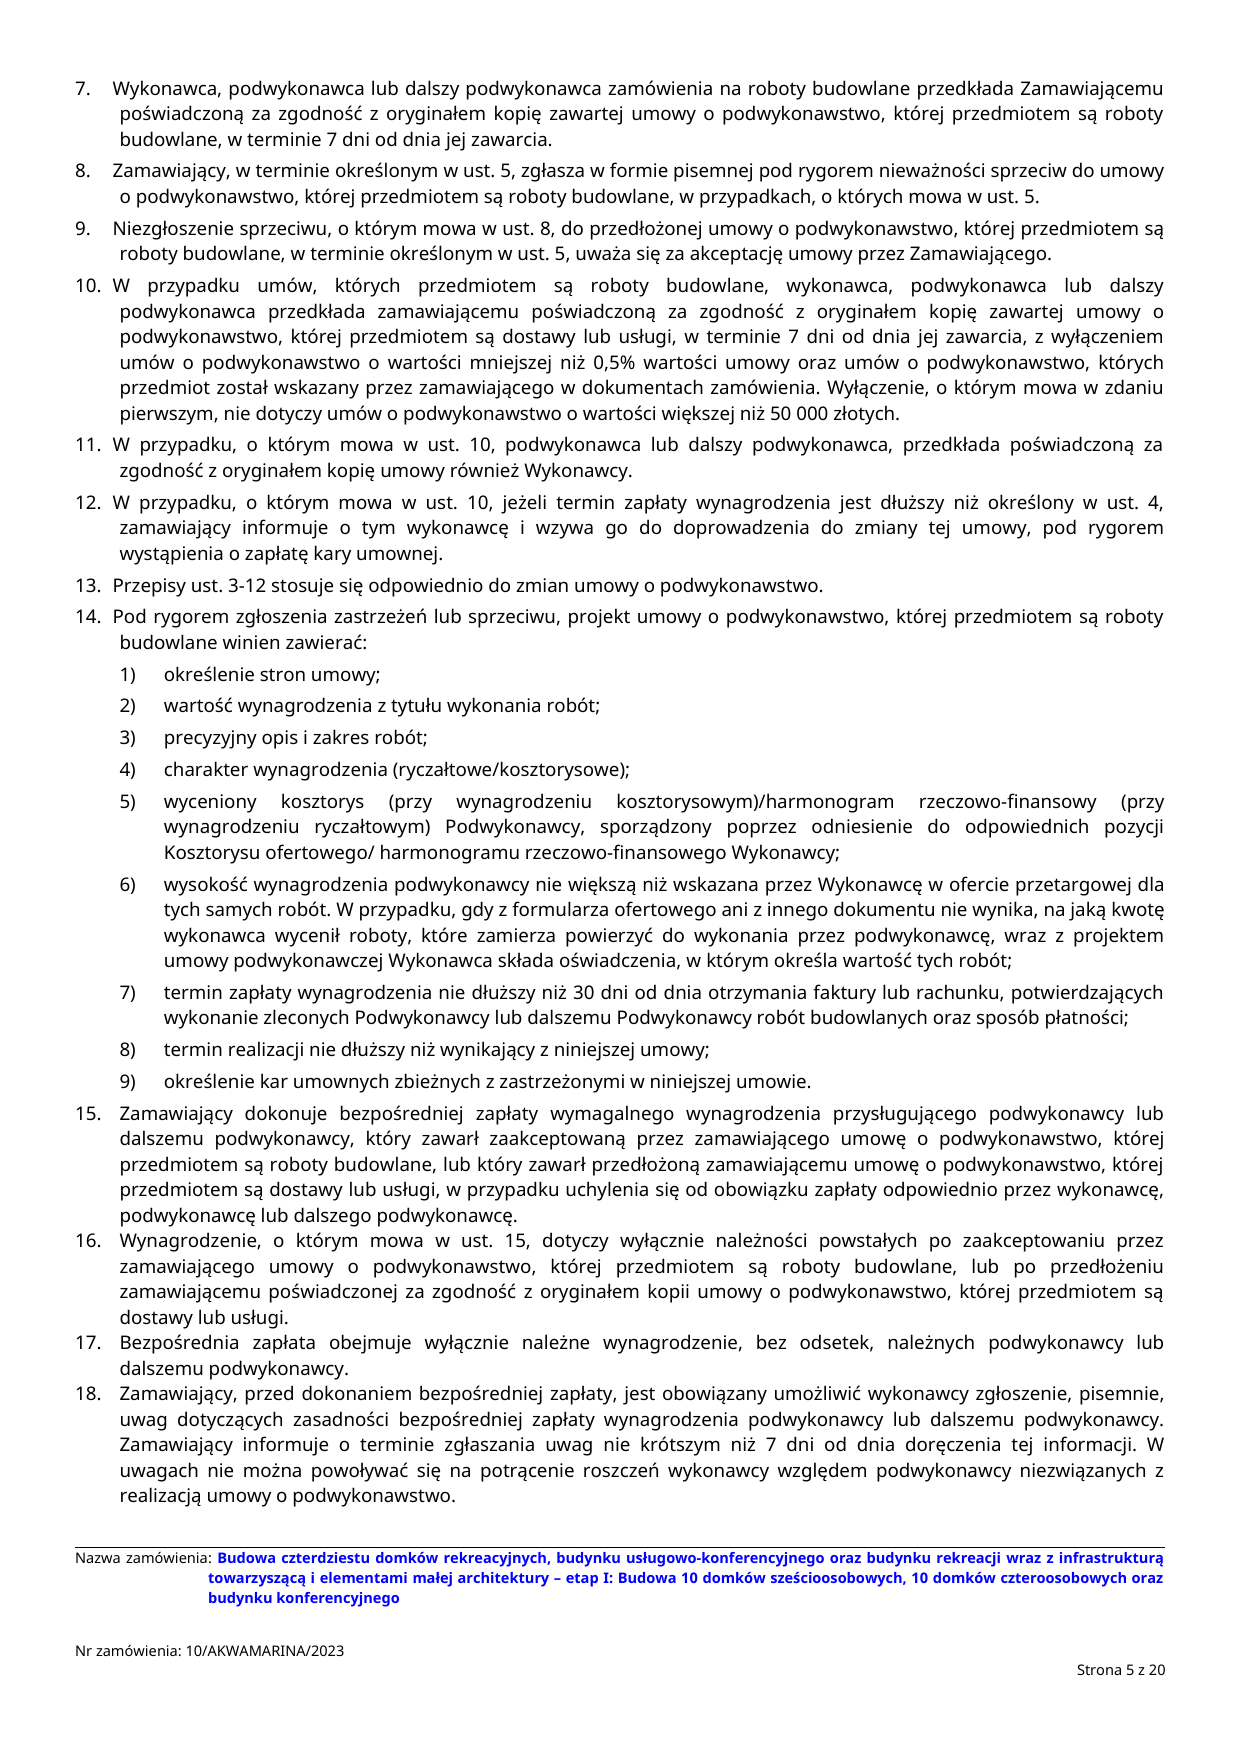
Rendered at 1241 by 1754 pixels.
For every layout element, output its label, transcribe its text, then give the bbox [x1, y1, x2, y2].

list precyzyjny opis i zakres robót; [119, 724, 1165, 750]
list termin zapłaty wynagrodzenia nie dłuższy niż 30 dni od dnia otrzymania faktury lub rachunku, potwierdzających wykonanie zleconych Podwykonawcy lub dalszemu Podwykonawcy robót budowlanych oraz sposób płatności; [119, 979, 1165, 1030]
list Wynagrodzenie, o którym mowa w ust. 15, dotyczy wyłącznie należności powstałych po zaakceptowaniu przez zamawiającego umowy o podwykonawstwo, której przedmiotem są roboty budowlane, lub po przedłożeniu zamawiającemu poświadczonej za zgodność z oryginałem kopii umowy o podwykonawstwo, której przedmiotem są dostawy lub usługi. [75, 1228, 1165, 1330]
subtitle Przepisy ust. 3-12 stosuje się odpowiednio do zmian umowy o podwykonawstwo. [75, 572, 1165, 597]
subtitle W przypadku, o którym mowa w ust. 10, podwykonawca lub dalszy podwykonawca, przedkłada poświadczoną za zgodność z oryginałem kopię umowy również Wykonawcy. [75, 432, 1165, 483]
subtitle W przypadku, o którym mowa w ust. 10, jeżeli termin zapłaty wynagrodzenia jest dłuższy niż określony w ust. 4, zamawiający informuje o tym wykonawcę i wzywa go do doprowadzenia do zmiany tej umowy, pod rygorem wystąpienia o zapłatę kary umownej. [75, 489, 1165, 566]
subtitle Pod rygorem zgłoszenia zastrzeżeń lub sprzeciwu, projekt umowy o podwykonawstwo, której przedmiotem są roboty budowlane winien zawierać: [75, 604, 1165, 655]
subtitle Niezgłoszenie sprzeciwu, o którym mowa w ust. 8, do przedłożonej umowy o podwykonawstwo, której przedmiotem są roboty budowlane, w terminie określonym w ust. 5, uważa się za akceptację umowy przez Zamawiającego. [75, 215, 1165, 266]
subtitle Zamawiający, w terminie określonym w ust. 5, zgłasza w formie pisemnej pod rygorem nieważności sprzeciw do umowy o podwykonawstwo, której przedmiotem są roboty budowlane, w przypadkach, o których mowa w ust. 5. [75, 158, 1165, 209]
subtitle W przypadku umów, których przedmiotem są roboty budowlane, wykonawca, podwykonawca lub dalszy podwykonawca przedkłada zamawiającemu poświadczoną za zgodność z oryginałem kopię zawartej umowy o podwykonawstwo, której przedmiotem są dostawy lub usługi, w terminie 7 dni od dnia jej zawarcia, z wyłączeniem umów o podwykonawstwo o wartości mniejszej niż 0,5% wartości umowy oraz umów o podwykonawstwo, których przedmiot został wskazany przez zamawiającego w dokumentach zamówienia. Wyłączenie, o którym mowa w zdaniu pierwszym, nie dotyczy umów o podwykonawstwo o wartości większej niż 50 000 złotych. [75, 272, 1165, 426]
list określenie stron umowy; [119, 661, 1165, 686]
list termin realizacji nie dłuższy niż wynikający z niniejszej umowy; [119, 1036, 1165, 1062]
list wartość wynagrodzenia z tytułu wykonania robót; [119, 693, 1165, 718]
list określenie kar umownych zbieżnych z zastrzeżonymi w niniejszej umowie. [119, 1068, 1165, 1094]
list wyceniony kosztorys (przy wynagrodzeniu kosztorysowym)/harmonogram rzeczowo-finansowy (przy wynagrodzeniu ryczałtowym) Podwykonawcy, sporządzony poprzez odniesienie do odpowiednich pozycji Kosztorysu ofertowego/ harmonogramu rzeczowo-finansowego Wykonawcy; [119, 788, 1165, 864]
list wysokość wynagrodzenia podwykonawcy nie większą niż wskazana przez Wykonawcę w ofercie przetargowej dla tych samych robót. W przypadku, gdy z formularza ofertowego ani z innego dokumentu nie wynika, na jaką kwotę wykonawca wycenił roboty, które zamierza powierzyć do wykonania przez podwykonawcę, wraz z projektem umowy podwykonawczej Wykonawca składa oświadczenia, w którym określa wartość tych robót; [119, 871, 1165, 973]
subtitle Wykonawca, podwykonawca lub dalszy podwykonawca zamówienia na roboty budowlane przedkłada Zamawiającemu poświadczoną za zgodność z oryginałem kopię zawartej umowy o podwykonawstwo, której przedmiotem są roboty budowlane, w terminie 7 dni od dnia jej zawarcia. [75, 75, 1165, 152]
list Zamawiający, przed dokonaniem bezpośredniej zapłaty, jest obowiązany umożliwić wykonawcy zgłoszenie, pisemnie, uwag dotyczących zasadności bezpośredniej zapłaty wynagrodzenia podwykonawcy lub dalszemu podwykonawcy. Zamawiający informuje o terminie zgłaszania uwag nie krótszym niż 7 dni od dnia doręczenia tej informacji. W uwagach nie można powoływać się na potrącenie roszczeń wykonawcy względem podwykonawcy niezwiązanych z realizacją umowy o podwykonawstwo. [75, 1381, 1165, 1508]
list Zamawiający dokonuje bezpośredniej zapłaty wymagalnego wynagrodzenia przysługującego podwykonawcy lub dalszemu podwykonawcy, który zawarł zaakceptowaną przez zamawiającego umowę o podwykonawstwo, której przedmiotem są roboty budowlane, lub który zawarł przedłożoną zamawiającemu umowę o podwykonawstwo, której przedmiotem są dostawy lub usługi, w przypadku uchylenia się od obowiązku zapłaty odpowiednio przez wykonawcę, podwykonawcę lub dalszego podwykonawcę. [75, 1100, 1165, 1228]
list Bezpośrednia zapłata obejmuje wyłącznie należne wynagrodzenie, bez odsetek, należnych podwykonawcy lub dalszemu podwykonawcy. [75, 1330, 1165, 1381]
list charakter wynagrodzenia (ryczałtowe/kosztorysowe); [119, 756, 1165, 782]
